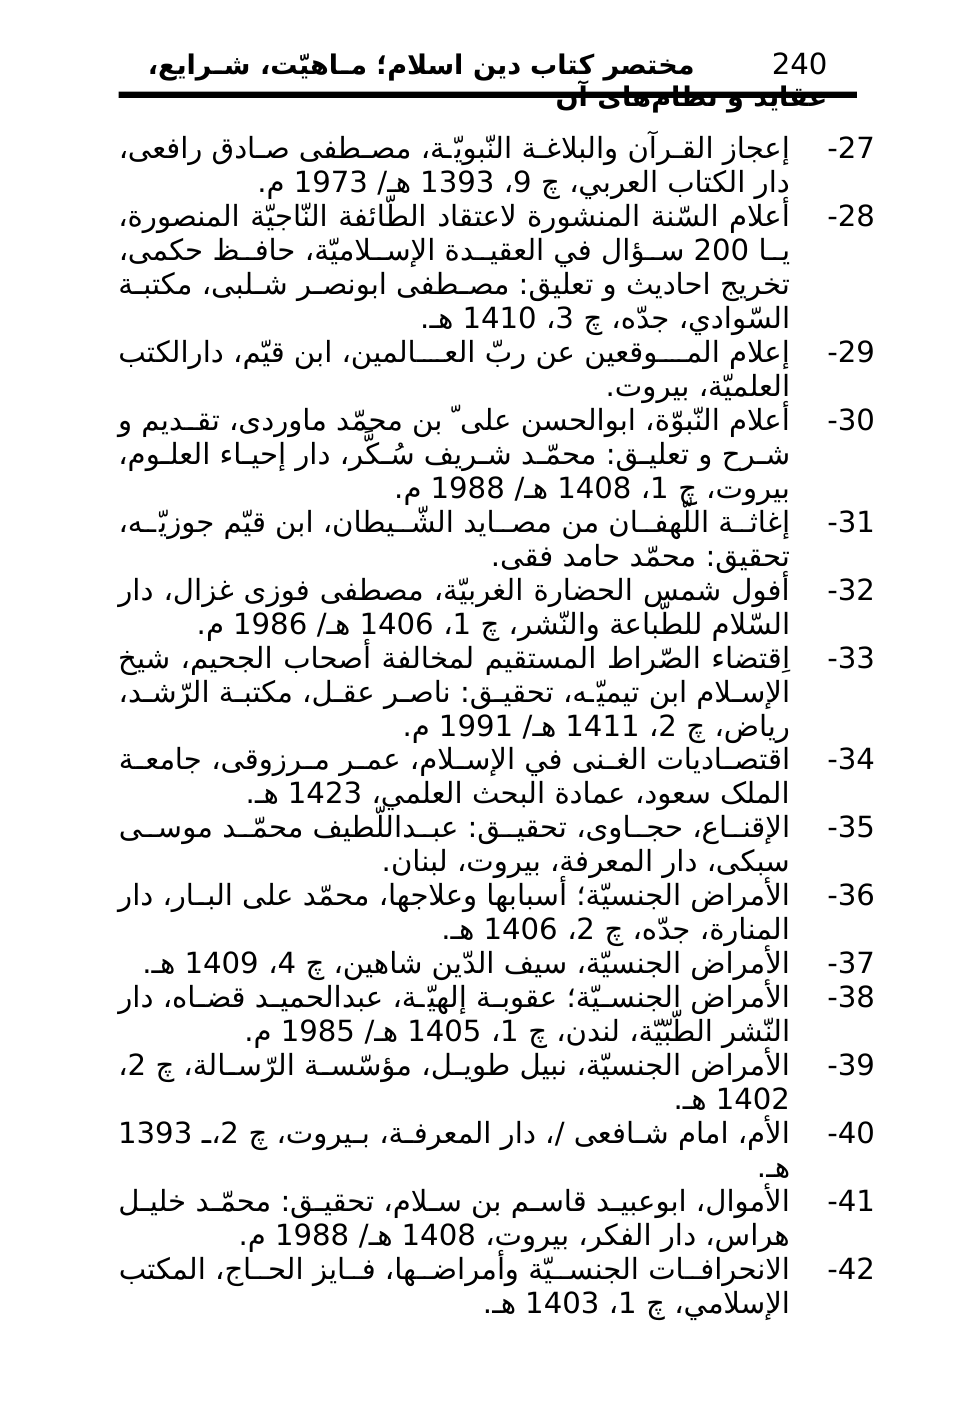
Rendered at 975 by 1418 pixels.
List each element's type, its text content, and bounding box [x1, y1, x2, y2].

list أفول شمس الحضارة الغربیّة، مصطفی فوزی غزال، دار السّلام للطّباعة والنّشر، چ 1، 1406 هـ/ 1986 م. [118, 573, 827, 641]
list الأموال، ابوعبید قاسم بن سلام، تحقیق: محمّد خلیل هراس، دار الفکر، بیروت، 1408 هـ/ 1988 م. [118, 1184, 827, 1252]
list إغاثة اللّهفان من مصاید الشّیطان، ابن قیّم جوزیّه، تحقیق: محمّد حامد فقی. [118, 505, 827, 573]
list الأمراض الجنسیّة؛ أسبابها وعلاجها، محمّد علی البار، دار المنارة، جدّه، چ 2، 1406 هـ. [118, 879, 827, 947]
list الأمراض الجنسیّة، نبیل طویل، مؤسّسة الرّسالة، چ 2، 1402 هـ. [118, 1048, 827, 1116]
list الأمراض الجنسیّة، سیف الدّین شاهین، چ 4، 1409 هـ. [118, 947, 827, 981]
list الانحرافات الجنسیّة وأمراضها، فایز الحاج، المکتب الإسلامي، چ 1، 1403 هـ. [118, 1252, 827, 1320]
list اِقتضاء الصّراط المستقیم لمخالفة أصحاب الجحیم، شیخ الإسلام ابن تیمیّه، تحقیق: ناصر عقل، مکتبة الرّشد، ریاض، چ 2، 1411 هـ/ 1991 م. [118, 641, 827, 743]
list الأمراض الجنسیّة؛ عقوبة إلهیّة، عبدالحمید قضاه، دار النّشر الطّبّیّة، لندن، چ 1، 1405 هـ/ 1985 م. [118, 981, 827, 1048]
list اقتصادیات الغنی في الإسلام، عمر مرزوقی، جامعة الملک سعود، عمادة البحث العلمي، 1423 هـ. [118, 743, 827, 811]
list الأم، امام شافعی /، دار المعرفة، بیروت، چ 2، 1393 هـ. [118, 1116, 827, 1184]
list أعلام النّبوّة، ابوالحسن علی ّ بن محمّد ماوردی، تقدیم و شرح و تعلیق: محمّد شریف سُکَّر، دار إحیاء العلوم، بیروت، چ 1، 1408 هـ/ 1988 م. [118, 403, 827, 505]
list الإقناع، حجاوی، تحقیق: عبداللّطیف محمّد موسی سبکی، دار المعرفة، بیروت، لبنان. [118, 811, 827, 879]
list إعلام الموقعین عن ربّ العالمین، ابن قیّم، دارالکتب العلمیّة، بیروت. [118, 335, 827, 403]
list إعجاز القرآن والبلاغة النّبویّة، مصطفی صادق رافعی، دار الکتاب العربي، چ 9، 1393 هـ/ 1973 م. [118, 132, 827, 199]
list أعلام السّنة المنشورة لاعتقاد الطّائفة النّاجیّة المنصورة، یا 200 سؤال في العقیدة الإسلامیّة، حافظ حکمی، تخریج احادیث و تعلیق: مصطفی ابونصر شلبی، مکتبة السّوادي، جدّه، چ 3، 1410 هـ. [118, 199, 827, 335]
